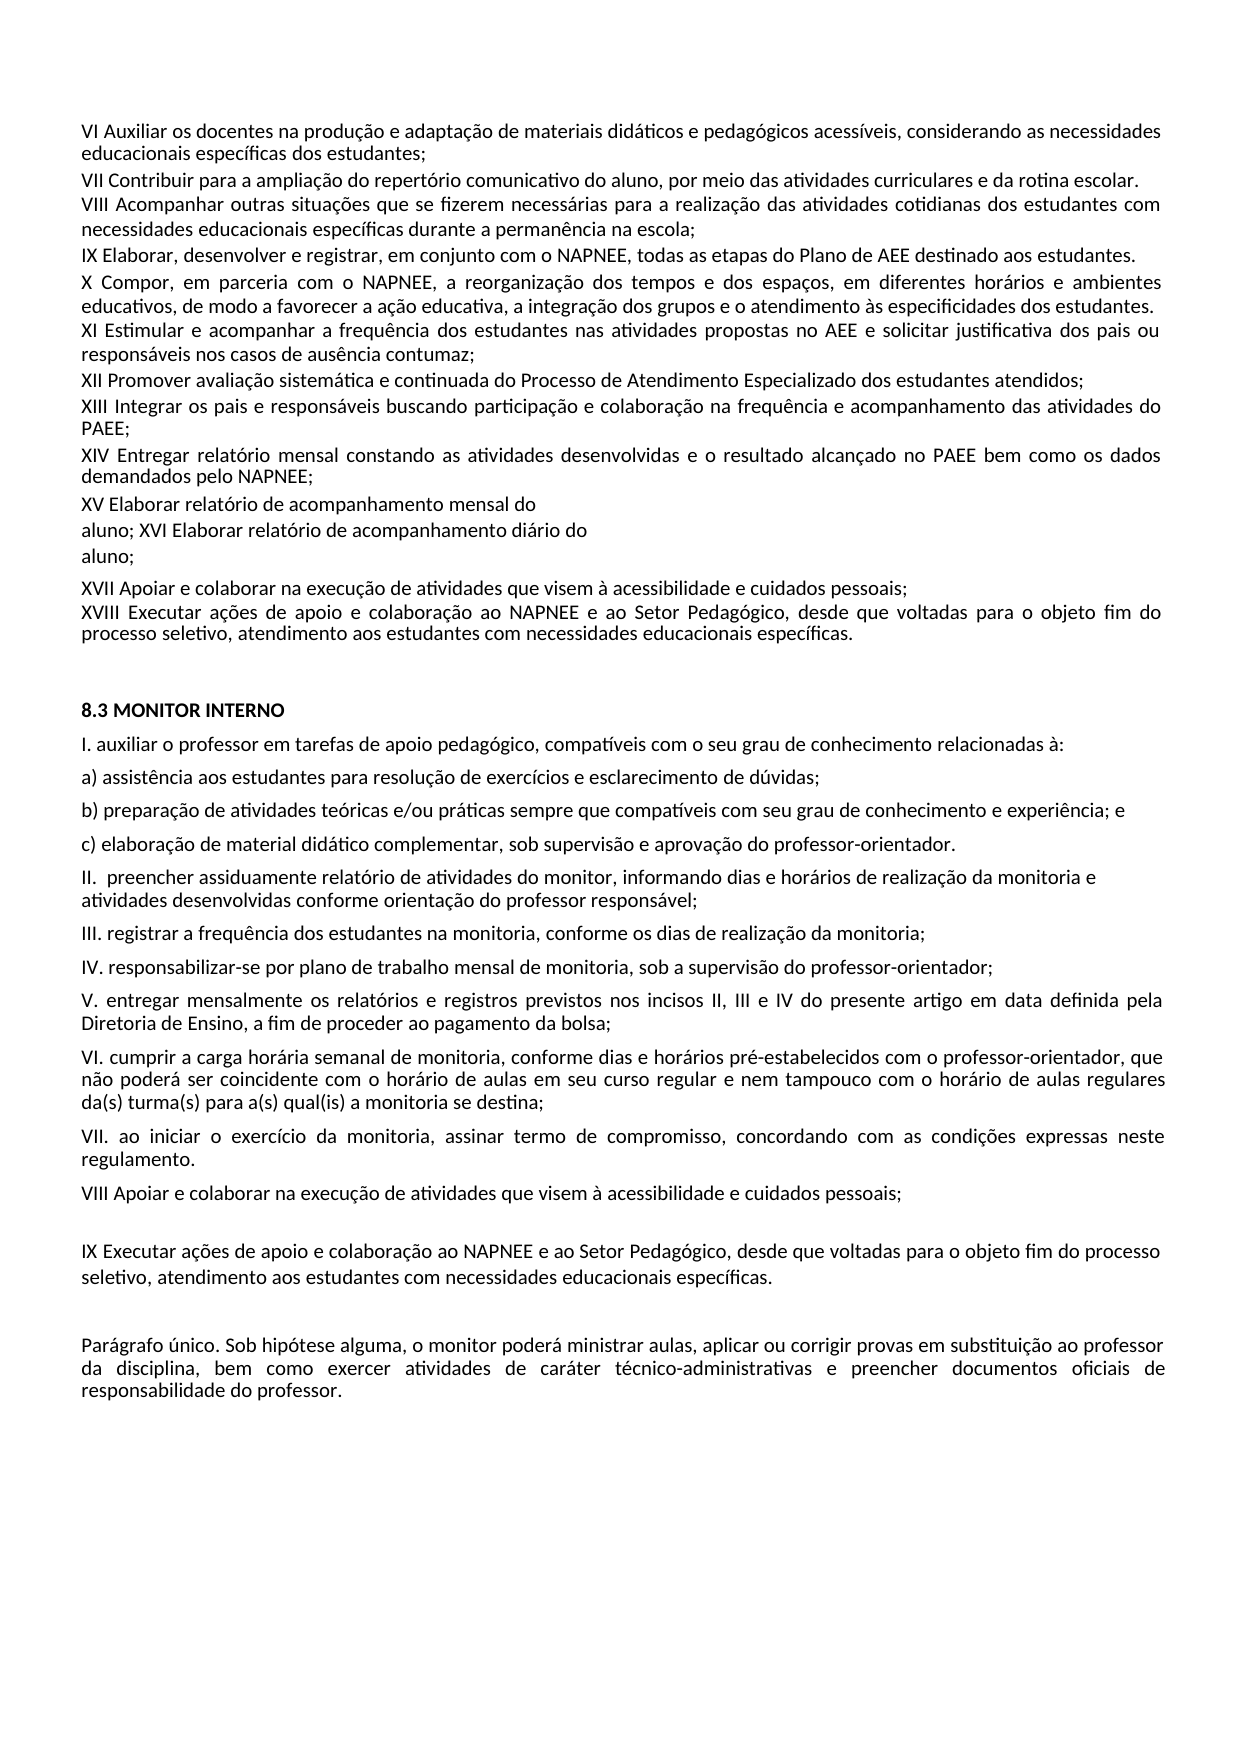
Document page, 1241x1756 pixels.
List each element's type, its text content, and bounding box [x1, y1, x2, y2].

list Elaborar relatório de acompanhamento mensal do aluno; XVI Elaborar relatório de acompanhamento diário do aluno; [81, 491, 593, 569]
text Parágrafo único. Sob hipótese alguma, o monitor poderá ministrar aulas, aplicar ou corrigir provas em substituição ao professor da disciplina, bem como exercer atividades de caráter técnico-administrativas e preencher documentos oficiais de responsabilidade do professor. [81, 1334, 1165, 1403]
list Compor, em parceria com o NAPNEE, a reorganização dos tempos e dos espaços, em diferentes horários e ambientes educativos, de modo a favorecer a ação educativa, a integração dos grupos e o atendimento às especificidades dos estudantes. XI Estimular e acompanhar a frequência dos estudantes nas atividades propostas no AEE e solicitar justificativa dos pais ou [81, 270, 1166, 343]
list Entregar relatório mensal constando as atividades desenvolvidas e o resultado alcançado no PAEE bem como os dados demandados pelo NAPNEE; [81, 444, 1165, 489]
list Executar ações de apoio e colaboração ao NAPNEE e ao Setor Pedagógico, desde que voltadas para o objeto fim do processo seletivo, atendimento aos estudantes com necessidades educacionais específicas. [81, 601, 1166, 646]
list Apoiar e colaborar na execução de atividades que visem à acessibilidade e cuidados pessoais; [81, 1180, 1238, 1205]
list responsabilizar-se por plano de trabalho mensal de monitoria, sob a supervisão do professor-orientador; [81, 954, 1238, 980]
list Integrar os pais e responsáveis buscando participação e colaboração na frequência e acompanhamento das atividades do PAEE; [81, 396, 1165, 440]
list preencher assiduamente relatório de atividades do monitor, informando dias e horários de realização da monitoria e atividades desenvolvidas conforme orientação do professor responsável; [81, 866, 1166, 912]
list ao iniciar o exercício da monitoria, assinar termo de compromisso, concordando com as condições expressas neste regulamento. [81, 1125, 1165, 1171]
list preparação de atividades teóricas e/ou práticas sempre que compatíveis com seu grau de conhecimento e experiência; e [81, 797, 1238, 823]
list Auxiliar os docentes na produção e adaptação de materiais didáticos e pedagógicos acessíveis, considerando as necessidades educacionais específicas dos estudantes; [81, 121, 1165, 165]
list Apoiar e colaborar na execução de atividades que visem à acessibilidade e cuidados pessoais; [81, 577, 1238, 601]
list Contribuir para a ampliação do repertório comunicativo do aluno, por meio das atividades curriculares e da rotina escolar. VIII Acompanhar outras situações que se fizerem necessárias para a realização das atividades cotidianas dos estudantes com necessidades educacionais específicas durante a permanência na escola; [81, 168, 1165, 241]
list Executar ações de apoio e colaboração ao NAPNEE e ao Setor Pedagógico, desde que voltadas para o objeto fim do processo seletivo, atendimento aos estudantes com necessidades educacionais específicas. [81, 1238, 1165, 1290]
list cumprir a carga horária semanal de monitoria, conforme dias e horários pré-estabelecidos com o professor-orientador, que não poderá ser coincidente com o horário de aulas em seu curso regular e nem tampouco com o horário de aulas regulares da(s) turma(s) para a(s) qual(is) a monitoria se destina; [81, 1046, 1165, 1114]
list MONITOR INTERNO [81, 697, 1238, 723]
list Elaborar, desenvolver e registrar, em conjunto com o NAPNEE, todas as etapas do Plano de AEE destinado aos estudantes. [81, 243, 1238, 268]
text responsáveis nos casos de ausência contumaz; [81, 343, 1238, 366]
list auxiliar o professor em tarefas de apoio pedagógico, compatíveis com o seu grau de conhecimento relacionadas à: [81, 731, 1238, 756]
list Promover avaliação sistemática e continuada do Processo de Atendimento Especializado dos estudantes atendidos; [81, 367, 1238, 392]
list registrar a frequência dos estudantes na monitoria, conforme os dias de realização da monitoria; [81, 921, 1238, 946]
list assistência aos estudantes para resolução de exercícios e esclarecimento de dúvidas; [81, 764, 1238, 790]
list elaboração de material didático complementar, sob supervisão e aprovação do professor-orientador. [81, 831, 1238, 856]
list entregar mensalmente os relatórios e registros previstos nos incisos II, III e IV do presente artigo em data definida pela Diretoria de Ensino, a fim de proceder ao pagamento da bolsa; [81, 990, 1165, 1035]
